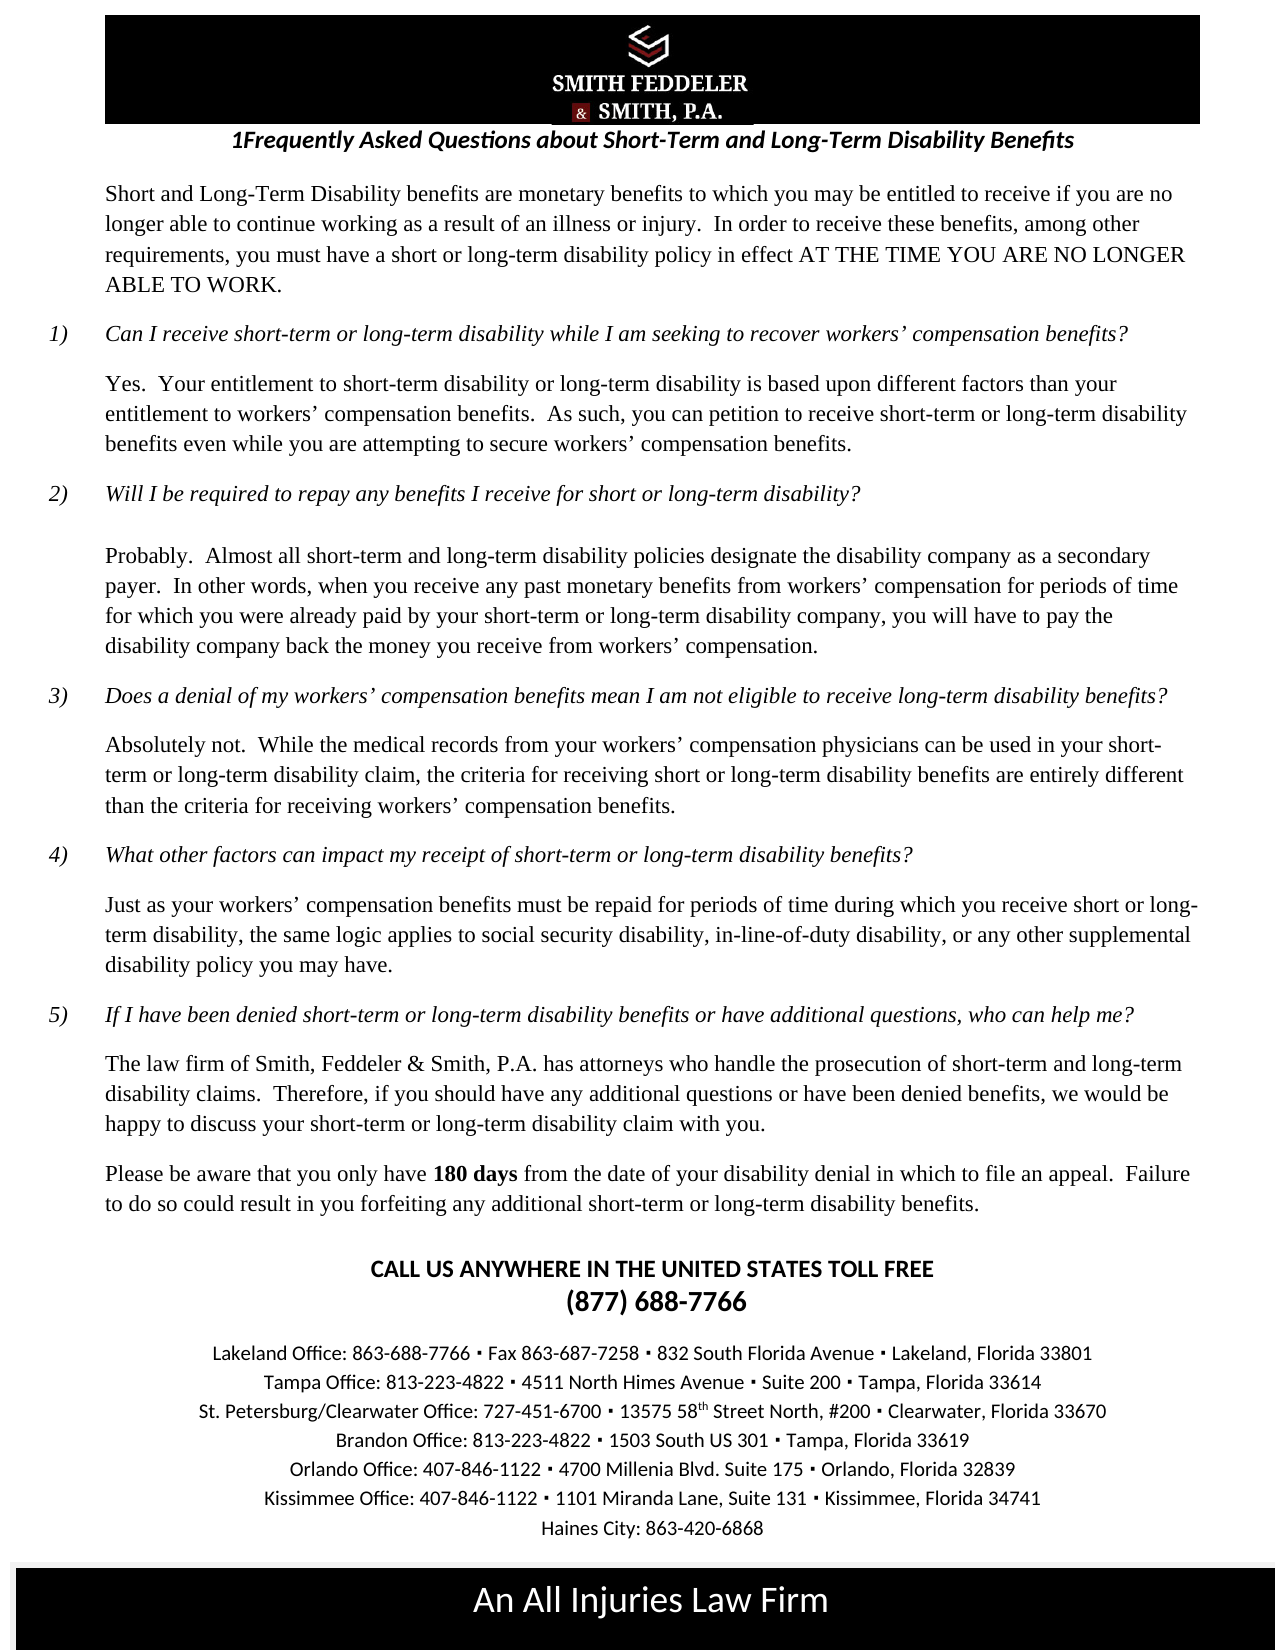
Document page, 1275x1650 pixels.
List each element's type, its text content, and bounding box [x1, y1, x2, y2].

text (877) 688-7766 [105, 1283, 1200, 1319]
text CALL US ANYWHERE IN THE UNITED STATES TOLL FREE [105, 1253, 1200, 1283]
text St. Petersburg/Clearwater Office: 727-451-6700 ∙ 13575 58th Street North, #200 ∙ Clearwater, Florida 33670 [105, 1398, 1200, 1423]
text Frequently Asked Questions about Short-Term and Long-Term Disability Benefits [105, 124, 1200, 155]
text Short and Long-Term Disability benefits are monetary benefits to which you may be entitled to receive if you are no longer able to continue working as a result of an illness or injury. In order to receive these benefits, among other requirements, you must have a short or long-term disability policy in effect AT THE TIME YOU ARE NO LONGER ABLE TO WORK. [105, 180, 1200, 297]
text 4) What other factors can impact my receipt of short-term or long-term disability benefits? [49, 841, 1200, 868]
text 2) Will I be required to repay any benefits I receive for short or long-term disability? [49, 480, 1200, 506]
text Kissimmee Office: 407-846-1122 ∙ 1101 Miranda Lane, Suite 131 ∙ Kissimmee, Florida 34741 [105, 1486, 1200, 1511]
text The law firm of Smith, Feddeler & Smith, P.A. has attorneys who handle the prosecution of short-term and long-term disability claims. Therefore, if you should have any additional questions or have been denied benefits, we would be happy to discuss your short-term or long-term disability claim with you. [105, 1050, 1200, 1137]
text 5) If I have been denied short-term or long-term disability benefits or have additional questions, who can help me? [49, 1001, 1200, 1027]
text Brandon Office: 813-223-4822 ∙ 1503 South US 301 ∙ Tampa, Florida 33619 [105, 1427, 1200, 1453]
text Tampa Office: 813-223-4822 ∙ 4511 North Himes Avenue ∙ Suite 200 ∙ Tampa, Florida 33614 [105, 1369, 1200, 1394]
text Probably. Almost all short-term and long-term disability policies designate the disability company as a secondary payer. In other words, when you receive any past monetary benefits from workers’ compensation for periods of time for which you were already paid by your short-term or long-term disability company, you will have to pay the disability company back the money you receive from workers’ compensation. [49, 542, 1200, 659]
text 1) Can I receive short-term or long-term disability while I am seeking to recover workers’ compensation benefits? [49, 320, 1200, 347]
text Yes. Your entitlement to short-term disability or long-term disability is based upon different factors than your entitlement to workers’ compensation benefits. As such, you can petition to receive short-term or long-term disability benefits even while you are attempting to secure workers’ compensation benefits. [105, 370, 1200, 457]
text Lakeland Office: 863-688-7766 ∙ Fax 863-687-7258 ∙ 832 South Florida Avenue ∙ Lakeland, Florida 33801 [105, 1340, 1200, 1365]
text Please be aware that you only have 180 days from the date of your disability denial in which to file an appeal. Failure to do so could result in you forfeiting any additional short-term or long-term disability benefits. [49, 1160, 1200, 1217]
text Absolutely not. While the medical records from your workers’ compensation physicians can be used in your short-term or long-term disability claim, the criteria for receiving short or long-term disability benefits are entirely different than the criteria for receiving workers’ compensation benefits. [105, 731, 1200, 818]
text Haines City: 863-420-6868 [105, 1515, 1200, 1540]
text Just as your workers’ compensation benefits must be repaid for periods of time during which you receive short or long-term disability, the same logic applies to social security disability, in-line-of-duty disability, or any other supplemental disability policy you may have. [105, 891, 1200, 977]
picture [551, 15, 754, 125]
text Orlando Office: 407-846-1122 ∙ 4700 Millenia Blvd. Suite 175 ∙ Orlando, Florida 32839 [105, 1456, 1200, 1482]
text 3) Does a denial of my workers’ compensation benefits mean I am not eligible to receive long-term disability benefits? [49, 682, 1200, 708]
